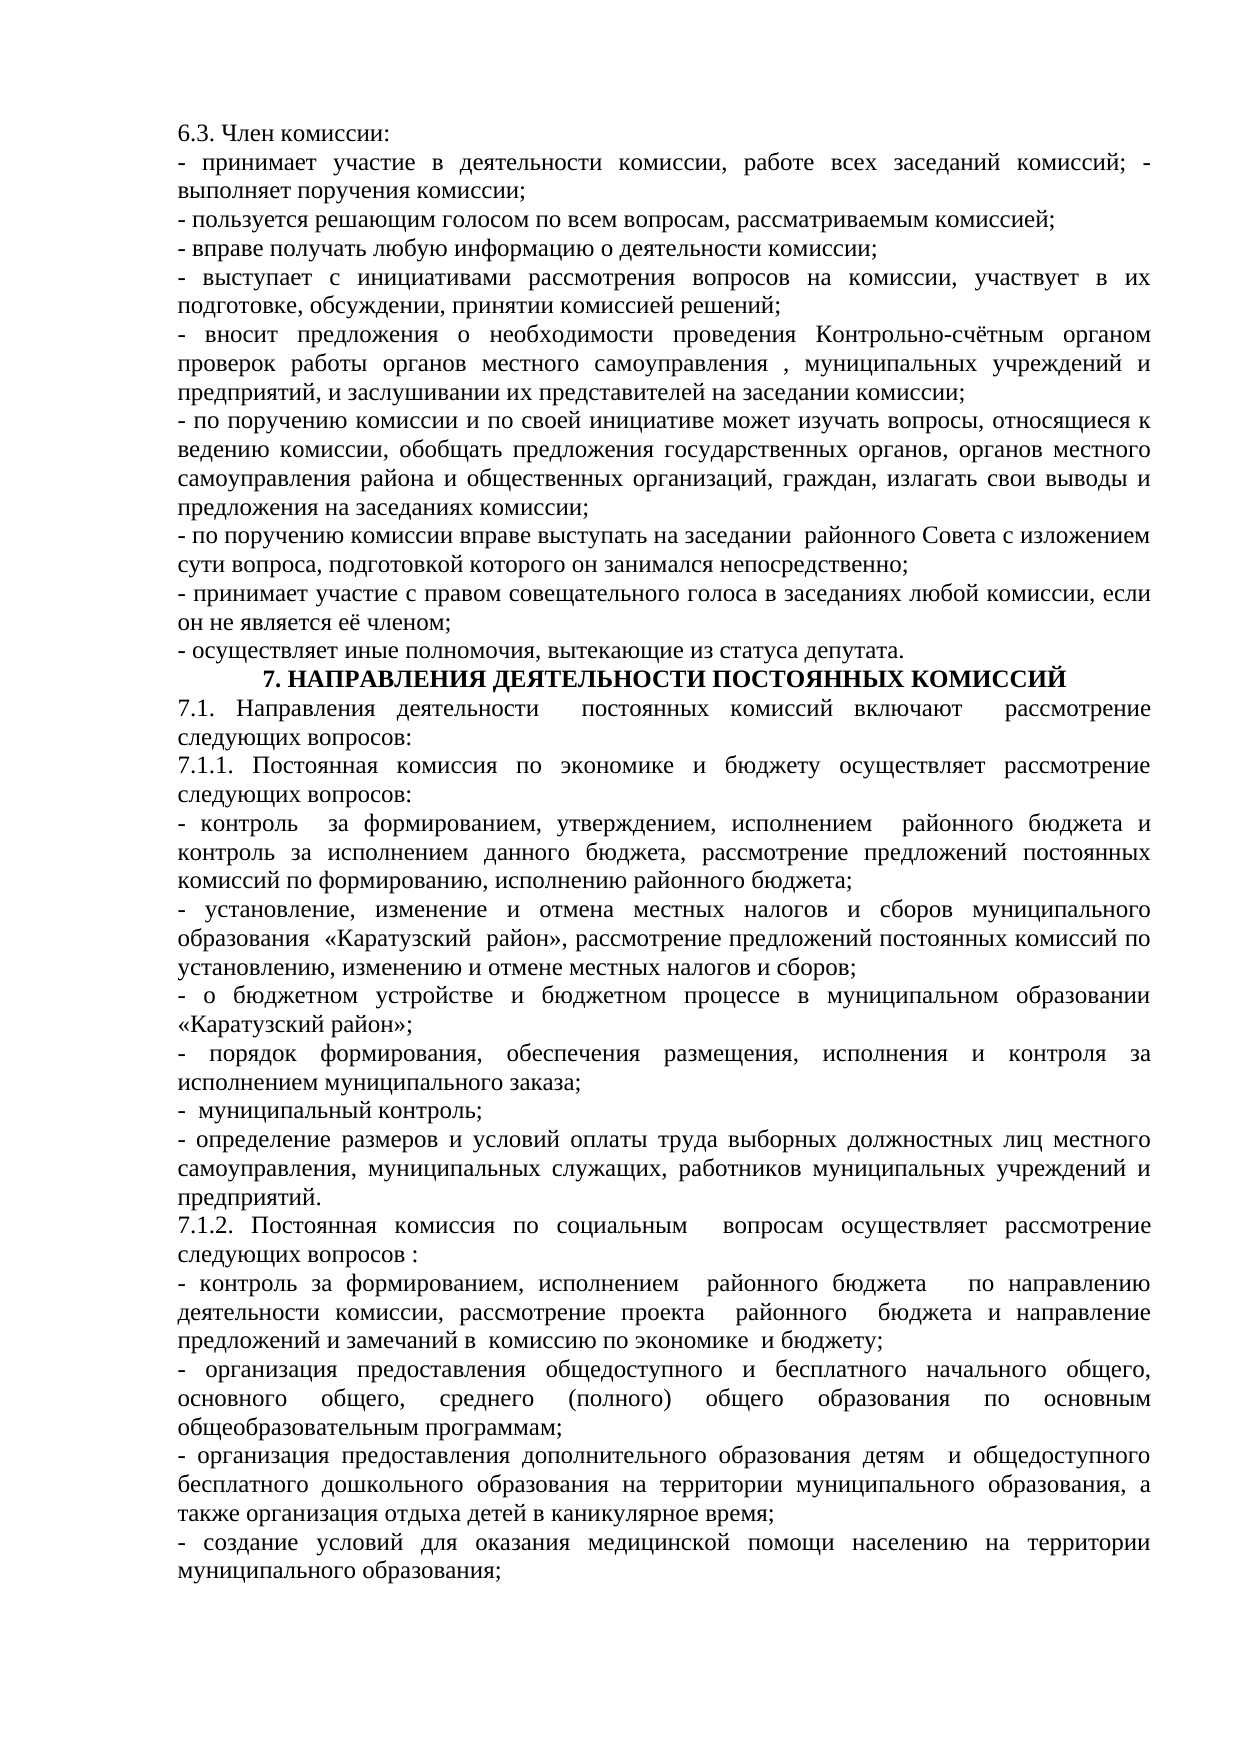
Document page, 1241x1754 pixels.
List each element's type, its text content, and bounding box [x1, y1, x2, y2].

text - муниципальный контроль; [177, 1096, 1152, 1124]
text 7.1. Направления деятельности постоянных комиссий включают рассмотрение следующих вопросов: [177, 693, 1152, 751]
text - выступает с инициативами рассмотрения вопросов на комиссии, участвует в их подготовке, обсуждении, принятии комиссией решений; [177, 262, 1152, 319]
text 7.1.2. Постоянная комиссия по социальным вопросам осуществляет рассмотрение следующих вопросов : [177, 1211, 1152, 1268]
text - контроль за формированием, исполнением районного бюджета по направлению деятельности комиссии, рассмотрение проекта районного бюджета и направление предложений и замечаний в комиссию по экономике и бюджету; [177, 1268, 1152, 1354]
text - контроль за формированием, утверждением, исполнением районного бюджета и контроль за исполнением данного бюджета, рассмотрение предложений постоянных комиссий по формированию, исполнению районного бюджета; [177, 808, 1152, 894]
text - о бюджетном устройстве и бюджетном процессе в муниципальном образовании «Каратузский район»; [177, 981, 1152, 1038]
text - определение размеров и условий оплаты труда выборных должностных лиц местного самоуправления, муниципальных служащих, работников муниципальных учреждений и предприятий. [177, 1124, 1152, 1211]
text 6.3. Член комиссии: [177, 118, 1152, 147]
text - принимает участие с правом совещательного голоса в заседаниях любой комиссии, если он не является её членом; [177, 578, 1152, 636]
text - осуществляет иные полномочия, вытекающие из статуса депутата. [177, 636, 1152, 664]
text - принимает участие в деятельности комиссии, работе всех заседаний комиссий; - выполняет поручения комиссии; [177, 147, 1152, 204]
text 7. НАПРАВЛЕНИЯ ДЕЯТЕЛЬНОСТИ ПОСТОЯННЫХ КОМИССИЙ [177, 664, 1152, 693]
text - по поручению комиссии вправе выступать на заседании районного Совета с изложением сути вопроса, подготовкой которого он занимался непосредственно; [177, 521, 1152, 578]
text - организация предоставления дополнительного образования детям и общедоступного бесплатного дошкольного образования на территории муниципального образования, а также организация отдыха детей в каникулярное время; [177, 1441, 1152, 1527]
text - вносит предложения о необходимости проведения Контрольно-счётным органом проверок работы органов местного самоуправления , муниципальных учреждений и предприятий, и заслушивании их представителей на заседании комиссии; [177, 319, 1152, 406]
text - вправе получать любую информацию о деятельности комиссии; [177, 233, 1152, 262]
text - организация предоставления общедоступного и бесплатного начального общего, основного общего, среднего (полного) общего образования по основным общеобразовательным программам; [177, 1354, 1152, 1441]
text 7.1.1. Постоянная комиссия по экономике и бюджету осуществляет рассмотрение следующих вопросов: [177, 751, 1152, 808]
text - пользуется решающим голосом по всем вопросам, рассматриваемым комиссией; [177, 204, 1152, 233]
text - по поручению комиссии и по своей инициативе может изучать вопросы, относящиеся к ведению комиссии, обобщать предложения государственных органов, органов местного самоуправления района и общественных организаций, граждан, излагать свои выводы и предложения на заседаниях комиссии; [177, 406, 1152, 521]
text - установление, изменение и отмена местных налогов и сборов муниципального образования «Каратузский район», рассмотрение предложений постоянных комиссий по установлению, изменению и отмене местных налогов и сборов; [177, 894, 1152, 981]
text - создание условий для оказания медицинской помощи населению на территории муниципального образования; [177, 1527, 1152, 1584]
text - порядок формирования, обеспечения размещения, исполнения и контроля за исполнением муниципального заказа; [177, 1038, 1152, 1096]
